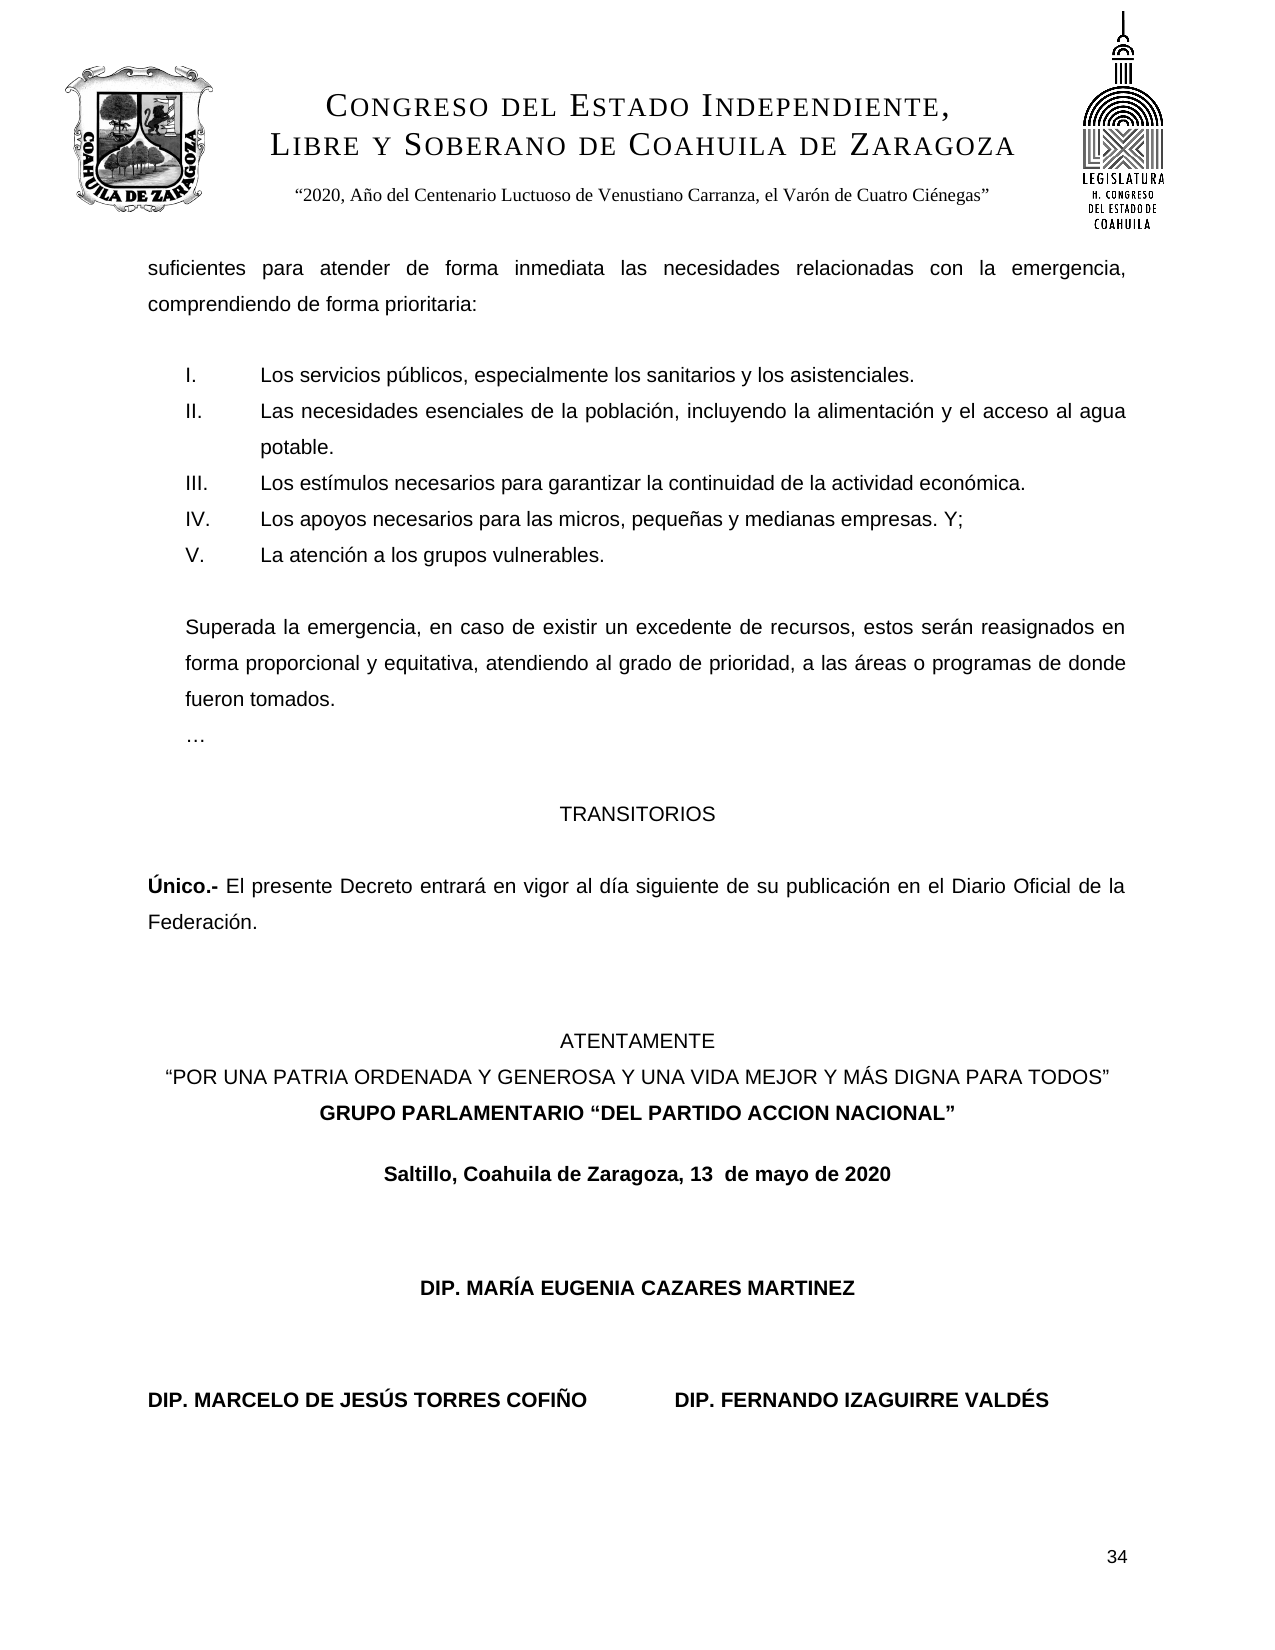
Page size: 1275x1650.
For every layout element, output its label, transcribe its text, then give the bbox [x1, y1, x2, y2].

list Los apoyos necesarios para las micros, pequeñas y medianas empresas. Y; [185, 507, 1127, 531]
list Las necesidades esenciales de la población, incluyendo la alimentación y el acceso al agua potable. [185, 399, 1127, 459]
text “POR UNA PATRIA ORDENADA Y GENEROSA Y UNA VIDA MEJOR Y MÁS DIGNA PARA TODOS” [148, 1065, 1127, 1089]
text DIP. MARCELO DE JESÚS TORRES COFIÑO DIP. FERNANDO IZAGUIRRE VALDÉS [148, 1388, 1127, 1412]
text TRANSITORIOS [148, 802, 1127, 826]
text … [185, 723, 1127, 747]
picture [1083, 11, 1164, 229]
list La atención a los grupos vulnerables. [185, 543, 1127, 567]
text DIP. MARÍA EUGENIA CAZARES MARTINEZ [148, 1276, 1127, 1299]
text ATENTAMENTE [148, 1029, 1127, 1053]
text Superada la emergencia, en caso de existir un excedente de recursos, estos serán reasignados en forma proporcional y equitativa, atendiendo al grado de prioridad, a las áreas o programas de donde fueron tomados. [185, 615, 1127, 711]
picture [64, 66, 213, 212]
text Saltillo, Coahuila de Zaragoza, 13 de mayo de 2020 [148, 1162, 1127, 1186]
list Los estímulos necesarios para garantizar la continuidad de la actividad económica. [185, 471, 1127, 495]
text Único.- El presente Decreto entrará en vigor al día siguiente de su publicación en el Diario Oficial de la Federación. [148, 874, 1127, 933]
text GRUPO PARLAMENTARIO “DEL PARTIDO ACCION NACIONAL” [148, 1101, 1127, 1124]
list Los servicios públicos, especialmente los sanitarios y los asistenciales. [185, 363, 1127, 387]
